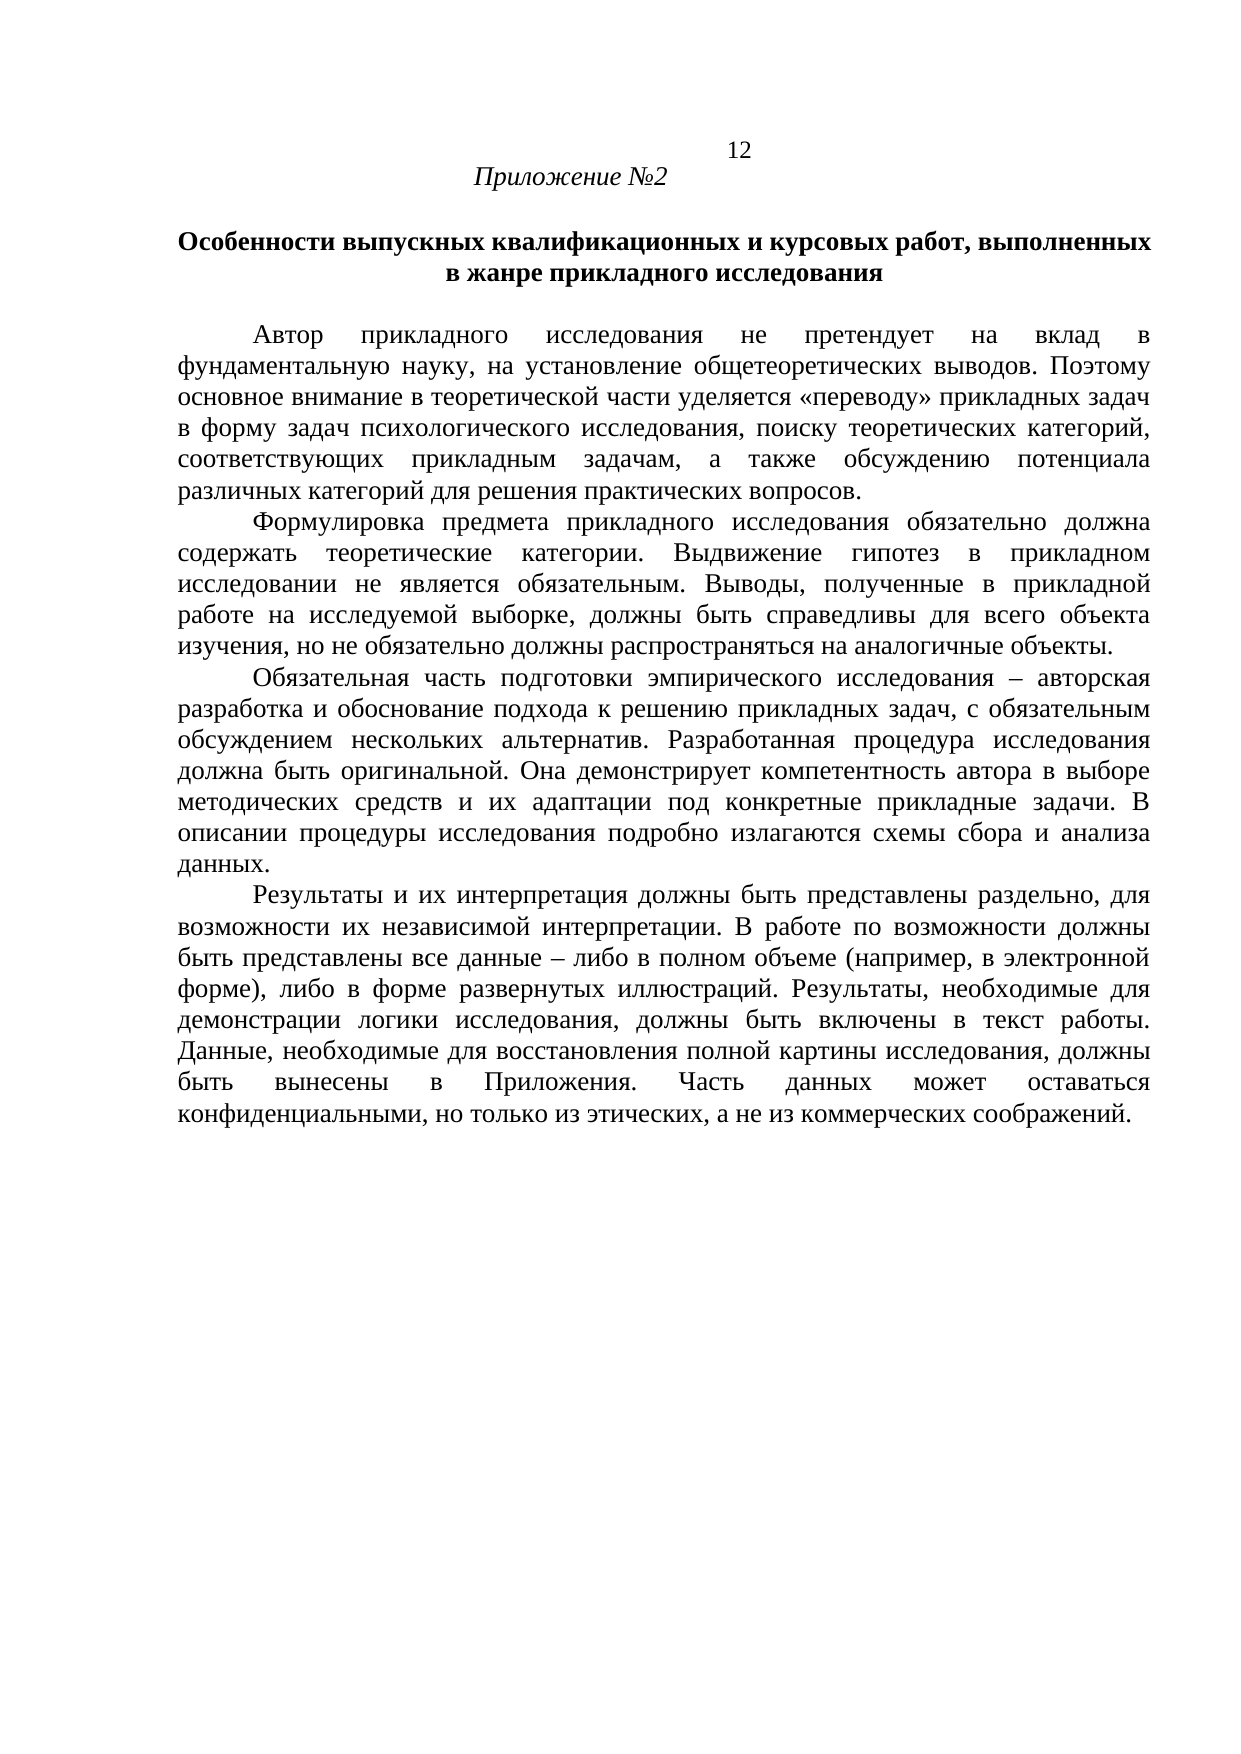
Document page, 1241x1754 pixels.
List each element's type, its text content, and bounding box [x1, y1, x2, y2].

text Результаты и их интерпретация должны быть представлены раздельно, для возможности их независимой интерпретации. В работе по возможности должны быть представлены все данные – либо в полном объеме (например, в электронной форме), либо в форме развернутых иллюстраций. Результаты, необходимые для демонстрации логики исследования, должны быть включены в текст работы. Данные, необходимые для восстановления полной картины исследования, должны быть вынесены в Приложения. Часть данных может оставаться конфиденциальными, но только из этических, а не из коммерческих соображений. [177, 879, 1152, 1128]
text Автор прикладного исследования не претендует на вклад в фундаментальную науку, на установление общетеоретических выводов. Поэтому основное внимание в теоретической части уделяется «переводу» прикладных задач в форму задач психологического исследования, поиску теоретических категорий, соответствующих прикладным задачам, а также обсуждению потенциала различных категорий для решения практических вопросов. [177, 318, 1152, 505]
text Особенности выпускных квалификационных и курсовых работ, выполненных в жанре прикладного исследования [177, 224, 1152, 287]
text Приложение №2 [177, 160, 1152, 191]
text Формулировка предмета прикладного исследования обязательно должна содержать теоретические категории. Выдвижение гипотез в прикладном исследовании не является обязательным. Выводы, полученные в прикладной работе на исследуемой выборке, должны быть справедливы для всего объекта изучения, но не обязательно должны распространяться на аналогичные объекты. [177, 505, 1152, 661]
text Обязательная часть подготовки эмпирического исследования – авторская разработка и обоснование подхода к решению прикладных задач, с обязательным обсуждением нескольких альтернатив. Разработанная процедура исследования должна быть оригинальной. Она демонстрирует компетентность автора в выборе методических средств и их адаптации под конкретные прикладные задачи. В описании процедуры исследования подробно излагаются схемы сбора и анализа данных. [177, 661, 1152, 879]
